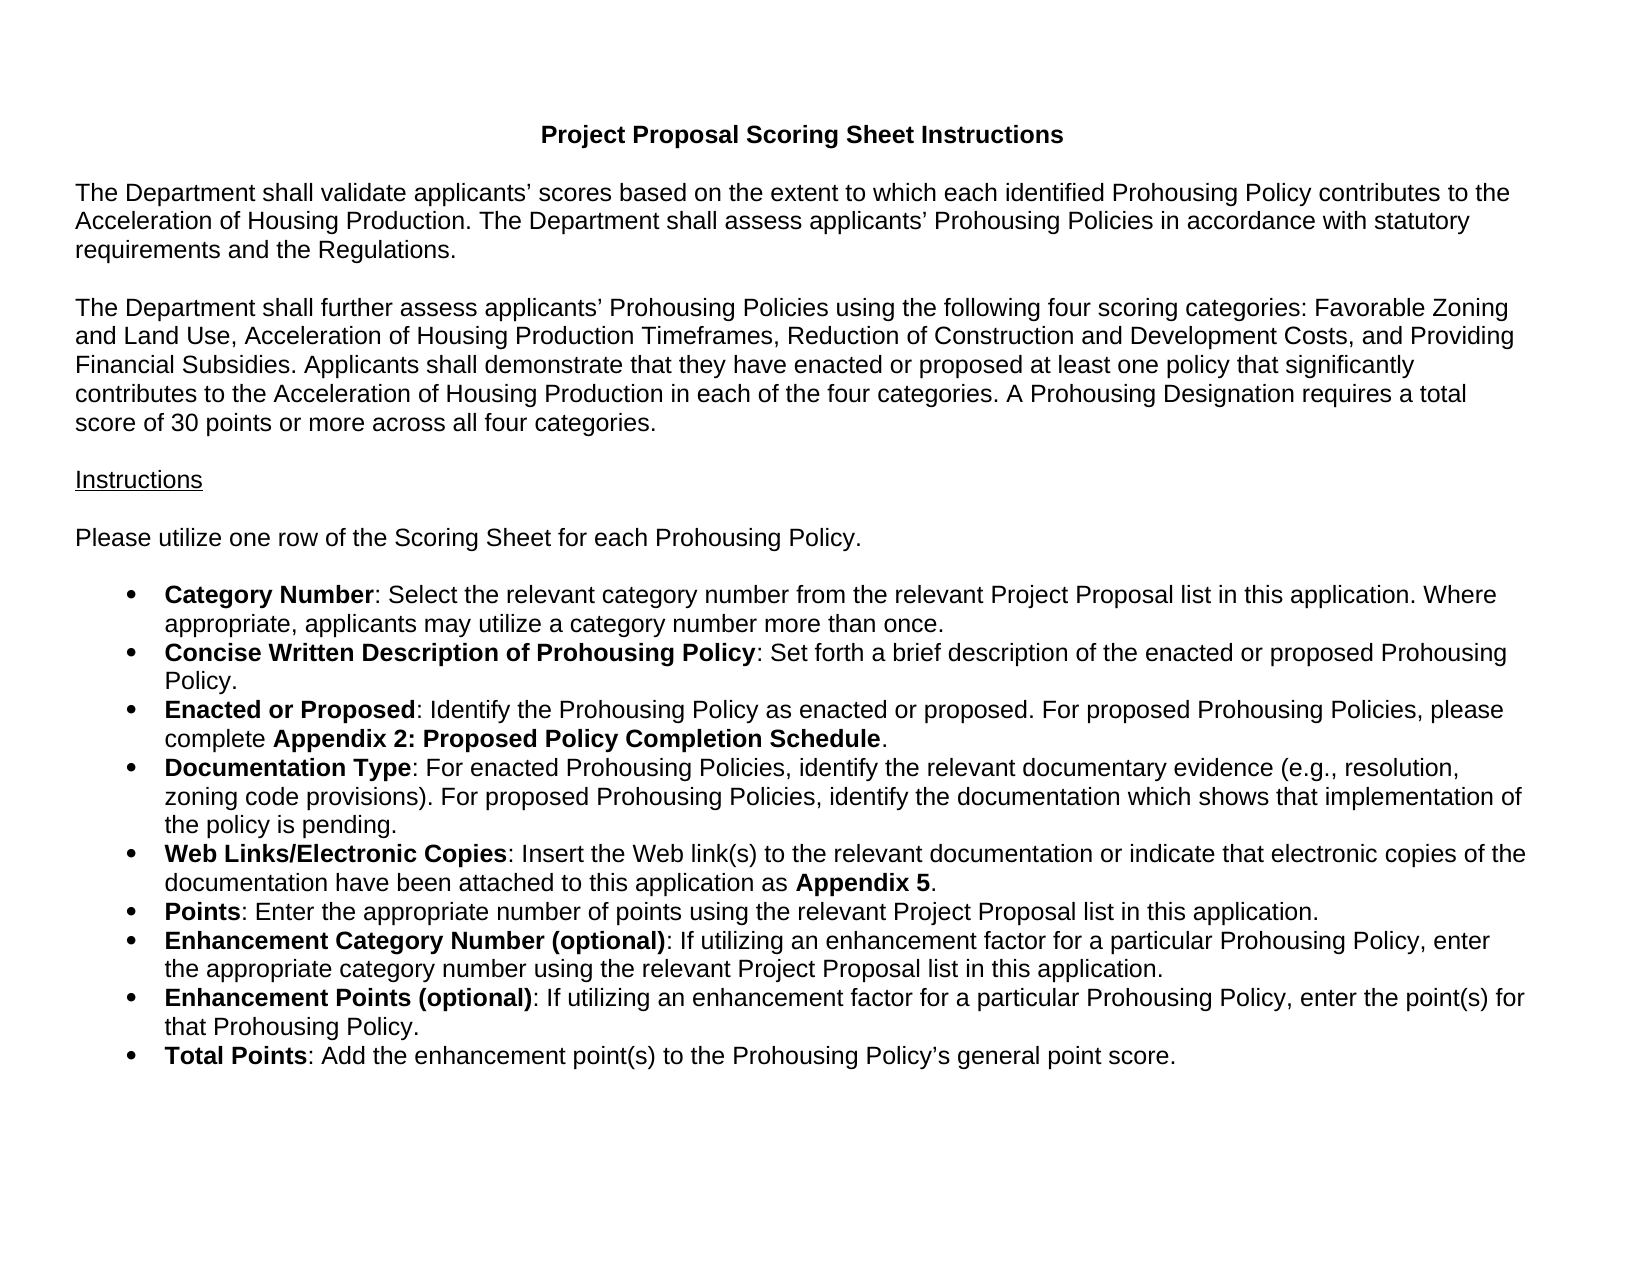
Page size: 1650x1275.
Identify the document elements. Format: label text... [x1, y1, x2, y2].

list Enhancement Points (optional): If utilizing an enhancement factor for a particular Prohousing Policy, enter the point(s) for that Prohousing Policy. [127, 983, 1530, 1041]
list Web Links/Electronic Copies: Insert the Web link(s) to the relevant documentation or indicate that electronic copies of the documentation have been attached to this application as Appendix 5. [127, 839, 1530, 897]
list Documentation Type: For enacted Prohousing Policies, identify the relevant documentary evidence (e.g., resolution, zoning code provisions). For proposed Prohousing Policies, identify the documentation which shows that implementation of the policy is pending. [127, 753, 1530, 839]
list Points: Enter the appropriate number of points using the relevant Project Proposal list in this application. [127, 897, 1530, 926]
list Category Number: Select the relevant category number from the relevant Project Proposal list in this application. Where appropriate, applicants may utilize a category number more than once. [127, 580, 1530, 638]
list Concise Written Description of Prohousing Policy: Set forth a brief description of the enacted or proposed Prohousing Policy. [127, 638, 1530, 695]
list Enacted or Proposed: Identify the Prohousing Policy as enacted or proposed. For proposed Prohousing Policies, please complete Appendix 2: Proposed Policy Completion Schedule. [127, 695, 1530, 753]
text Please utilize one row of the Scoring Sheet for each Prohousing Policy. [75, 522, 1530, 551]
text The Department shall validate applicants’ scores based on the extent to which each identified Prohousing Policy contributes to the Acceleration of Housing Production. The Department shall assess applicants’ Prohousing Policies in accordance with statutory requirements and the Regulations. [75, 177, 1530, 264]
text Instructions [75, 465, 1530, 494]
subtitle Project Proposal Scoring Sheet Instructions [75, 120, 1530, 149]
list Enhancement Category Number (optional): If utilizing an enhancement factor for a particular Prohousing Policy, enter the appropriate category number using the relevant Project Proposal list in this application. [127, 926, 1530, 983]
text The Department shall further assess applicants’ Prohousing Policies using the following four scoring categories: Favorable Zoning and Land Use, Acceleration of Housing Production Timeframes, Reduction of Construction and Development Costs, and Providing Financial Subsidies. Applicants shall demonstrate that they have enacted or proposed at least one policy that significantly contributes to the Acceleration of Housing Production in each of the four categories. A Prohousing Designation requires a total score of 30 points or more across all four categories. [75, 292, 1530, 436]
list Total Points: Add the enhancement point(s) to the Prohousing Policy’s general point score. [127, 1041, 1530, 1070]
